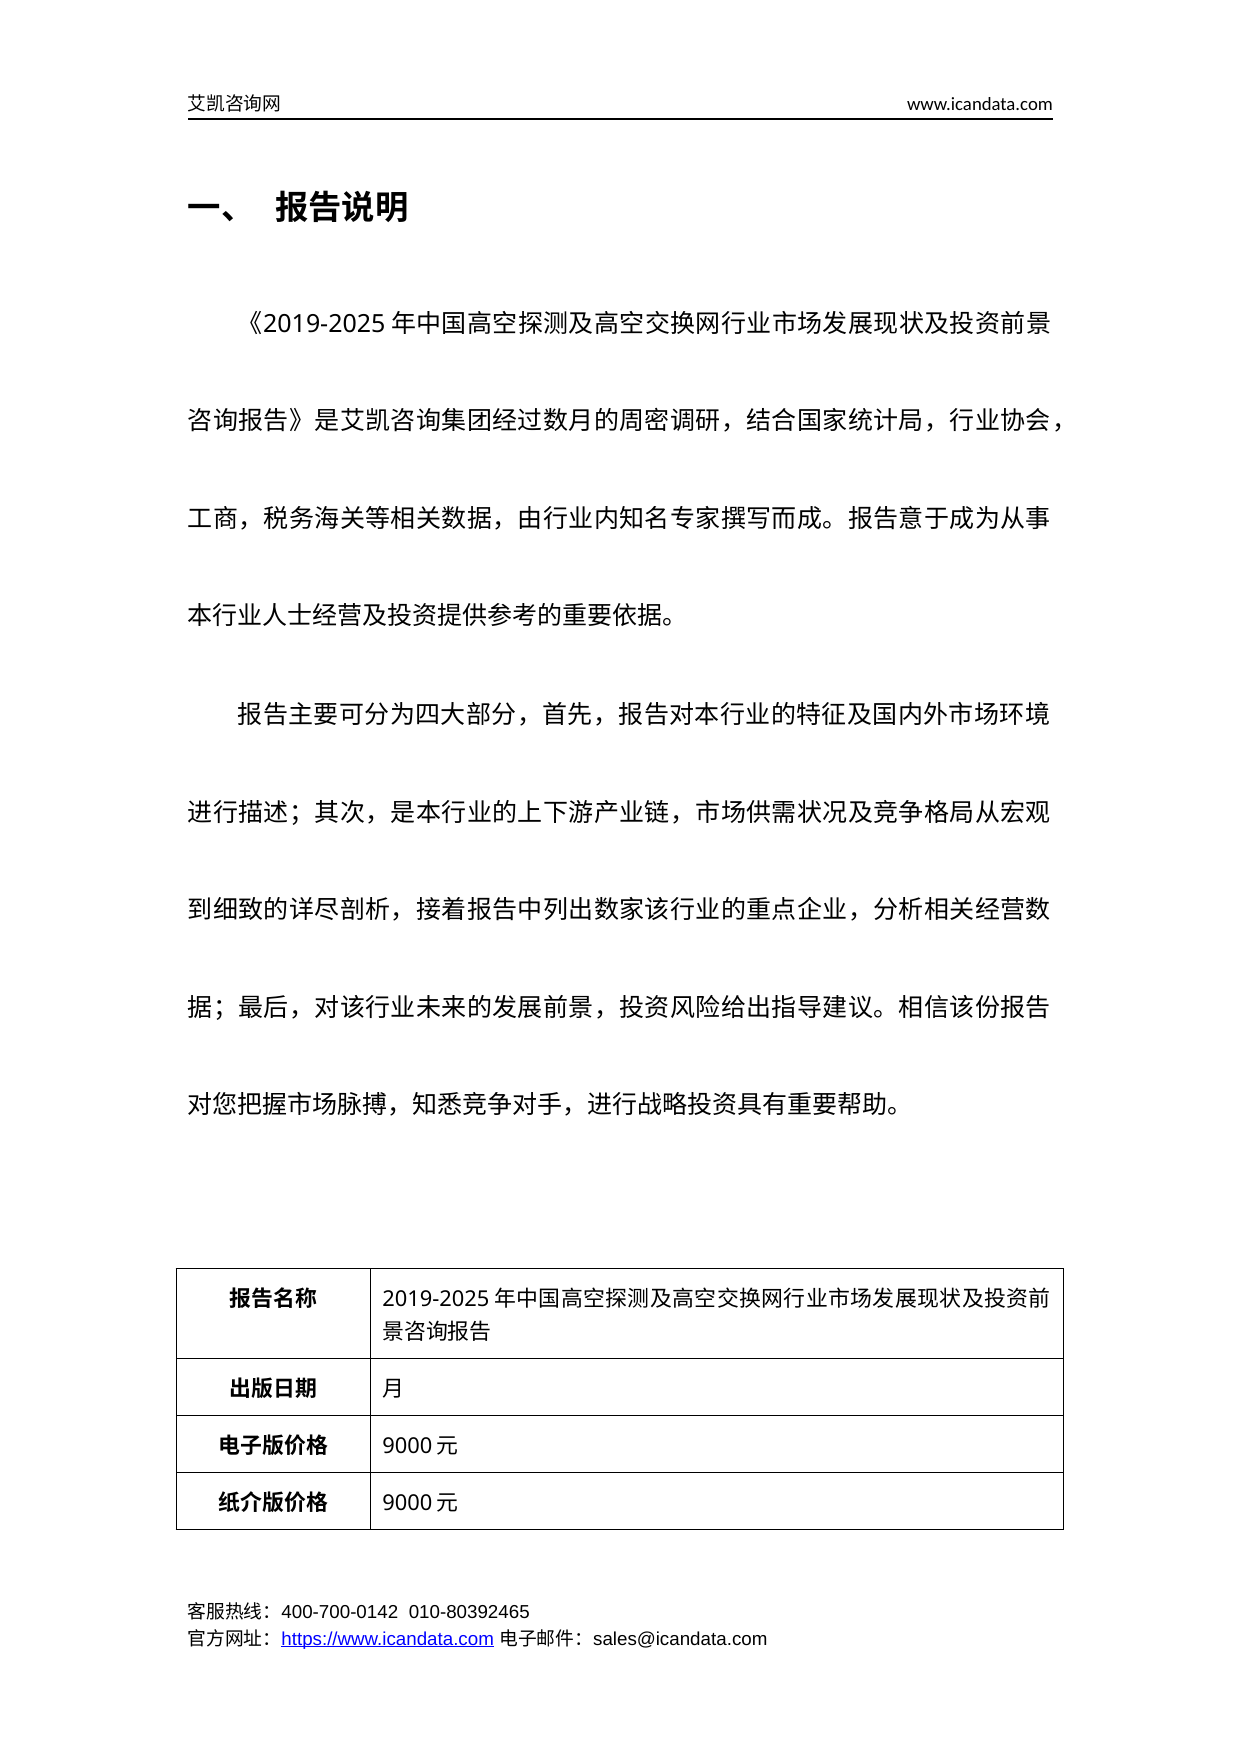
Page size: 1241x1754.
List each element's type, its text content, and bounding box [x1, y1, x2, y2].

table_cell 纸介版价格 [177, 1473, 370, 1529]
subtitle 报告说明 [187, 172, 1053, 237]
table_header 2019-2025年中国高空探测及高空交换网行业市场发展现状及投资前景咨询报告 [371, 1269, 1063, 1358]
table_cell 电子版价格 [177, 1416, 370, 1472]
table_header 报告名称 [177, 1269, 370, 1358]
table_cell 月 [371, 1359, 1063, 1415]
table_cell 出版日期 [177, 1359, 370, 1415]
table_cell 9000元 [371, 1473, 1063, 1529]
table_cell 9000元 [371, 1416, 1063, 1472]
text 报告主要可分为四大部分，首先，报告对本行业的特征及国内外市场环境进行描述；其次，是本行业的上下游产业链，市场供需状况及竞争格局从宏观到细致的详尽剖析，接着报告中列出数家该行业的重点企业，分析相关经营数据；最后，对该行业未来的发展前景，投资风险给出指导建议。相信该份报告对您把握市场脉搏，知悉竞争对手，进行战略投资具有重要帮助。 [187, 681, 1053, 1136]
text 《2019-2025年中国高空探测及高空交换网行业市场发展现状及投资前景咨询报告》是艾凯咨询集团经过数月的周密调研，结合国家统计局，行业协会，工商，税务海关等相关数据，由行业内知名专家撰写而成。报告意于成为从事本行业人士经营及投资提供参考的重要依据。 [187, 289, 1053, 646]
